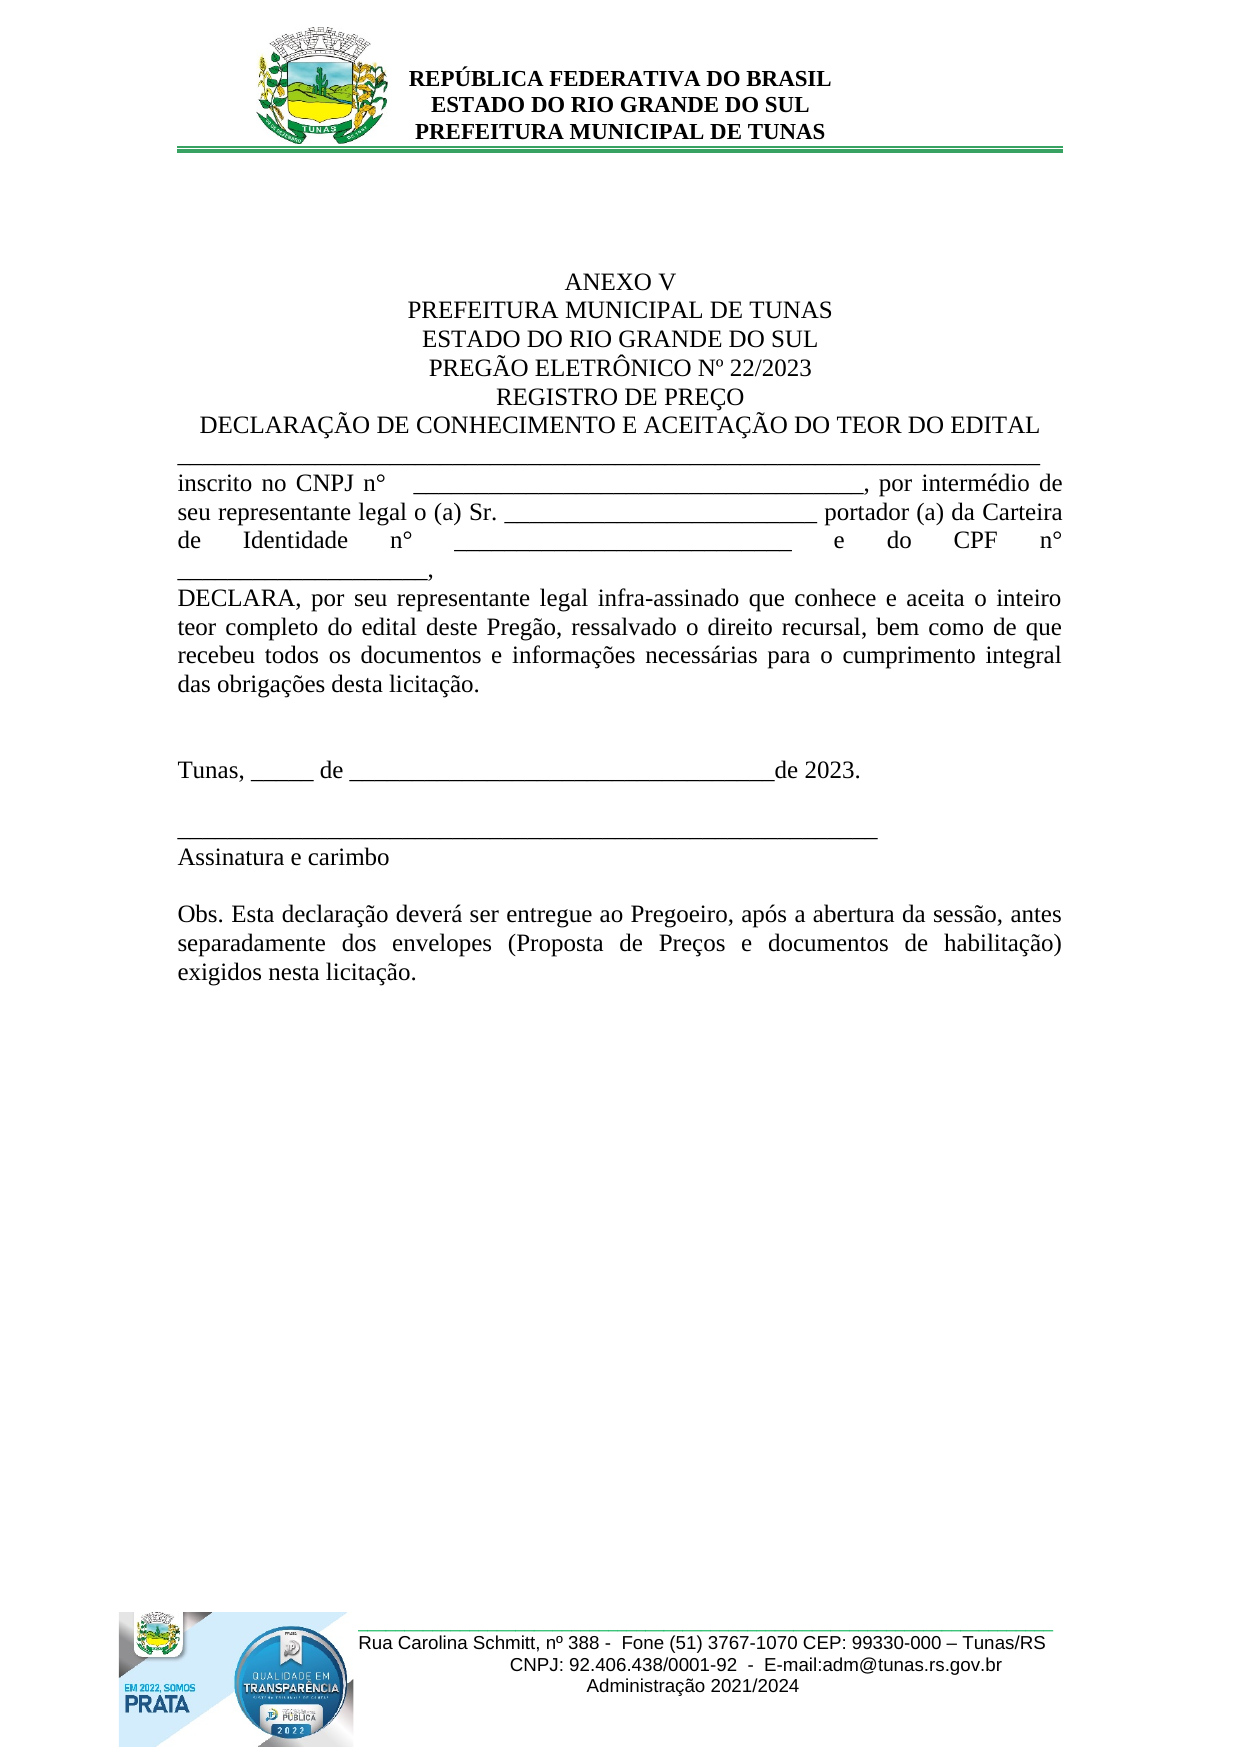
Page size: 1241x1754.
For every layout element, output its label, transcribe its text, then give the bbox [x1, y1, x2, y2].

text Tunas, _____ de __________________________________de 2023. [177, 756, 1063, 784]
picture [118, 1612, 354, 1747]
text Assinatura e carimbo [177, 842, 1063, 871]
text ________________________________________________________ [177, 813, 1063, 842]
text DECLARA, por seu representante legal infra-assinado que conhece e aceita o inteiro teor completo do edital deste Pregão, ressalvado o direito recursal, bem como de que recebeu todos os documentos e informações necessárias para o cumprimento integral das obrigações desta licitação. [177, 583, 1063, 698]
text PREGÃO ELETRÔNICO Nº 22/2023 [177, 353, 1063, 382]
text PREFEITURA MUNICIPAL DE TUNAS [177, 296, 1063, 324]
text _____________________________________________________________________ inscrito no CNPJ n° ____________________________________, por intermédio de seu representante legal o (a) Sr. _________________________ portador (a) da Carteira de Identidade n° ___________________________ e do CPF n° ____________________, [177, 439, 1063, 583]
picture [256, 27, 388, 144]
text REGISTRO DE PREÇO [177, 382, 1063, 411]
text ANEXO V [177, 267, 1063, 296]
text ESTADO DO RIO GRANDE DO SUL [177, 324, 1063, 353]
text Obs. Esta declaração deverá ser entregue ao Pregoeiro, após a abertura da sessão, antes separadamente dos envelopes (Proposta de Preços e documentos de habilitação) exigidos nesta licitação. [177, 899, 1063, 986]
text DECLARAÇÃO DE CONHECIMENTO E ACEITAÇÃO DO TEOR DO EDITAL [177, 411, 1063, 439]
